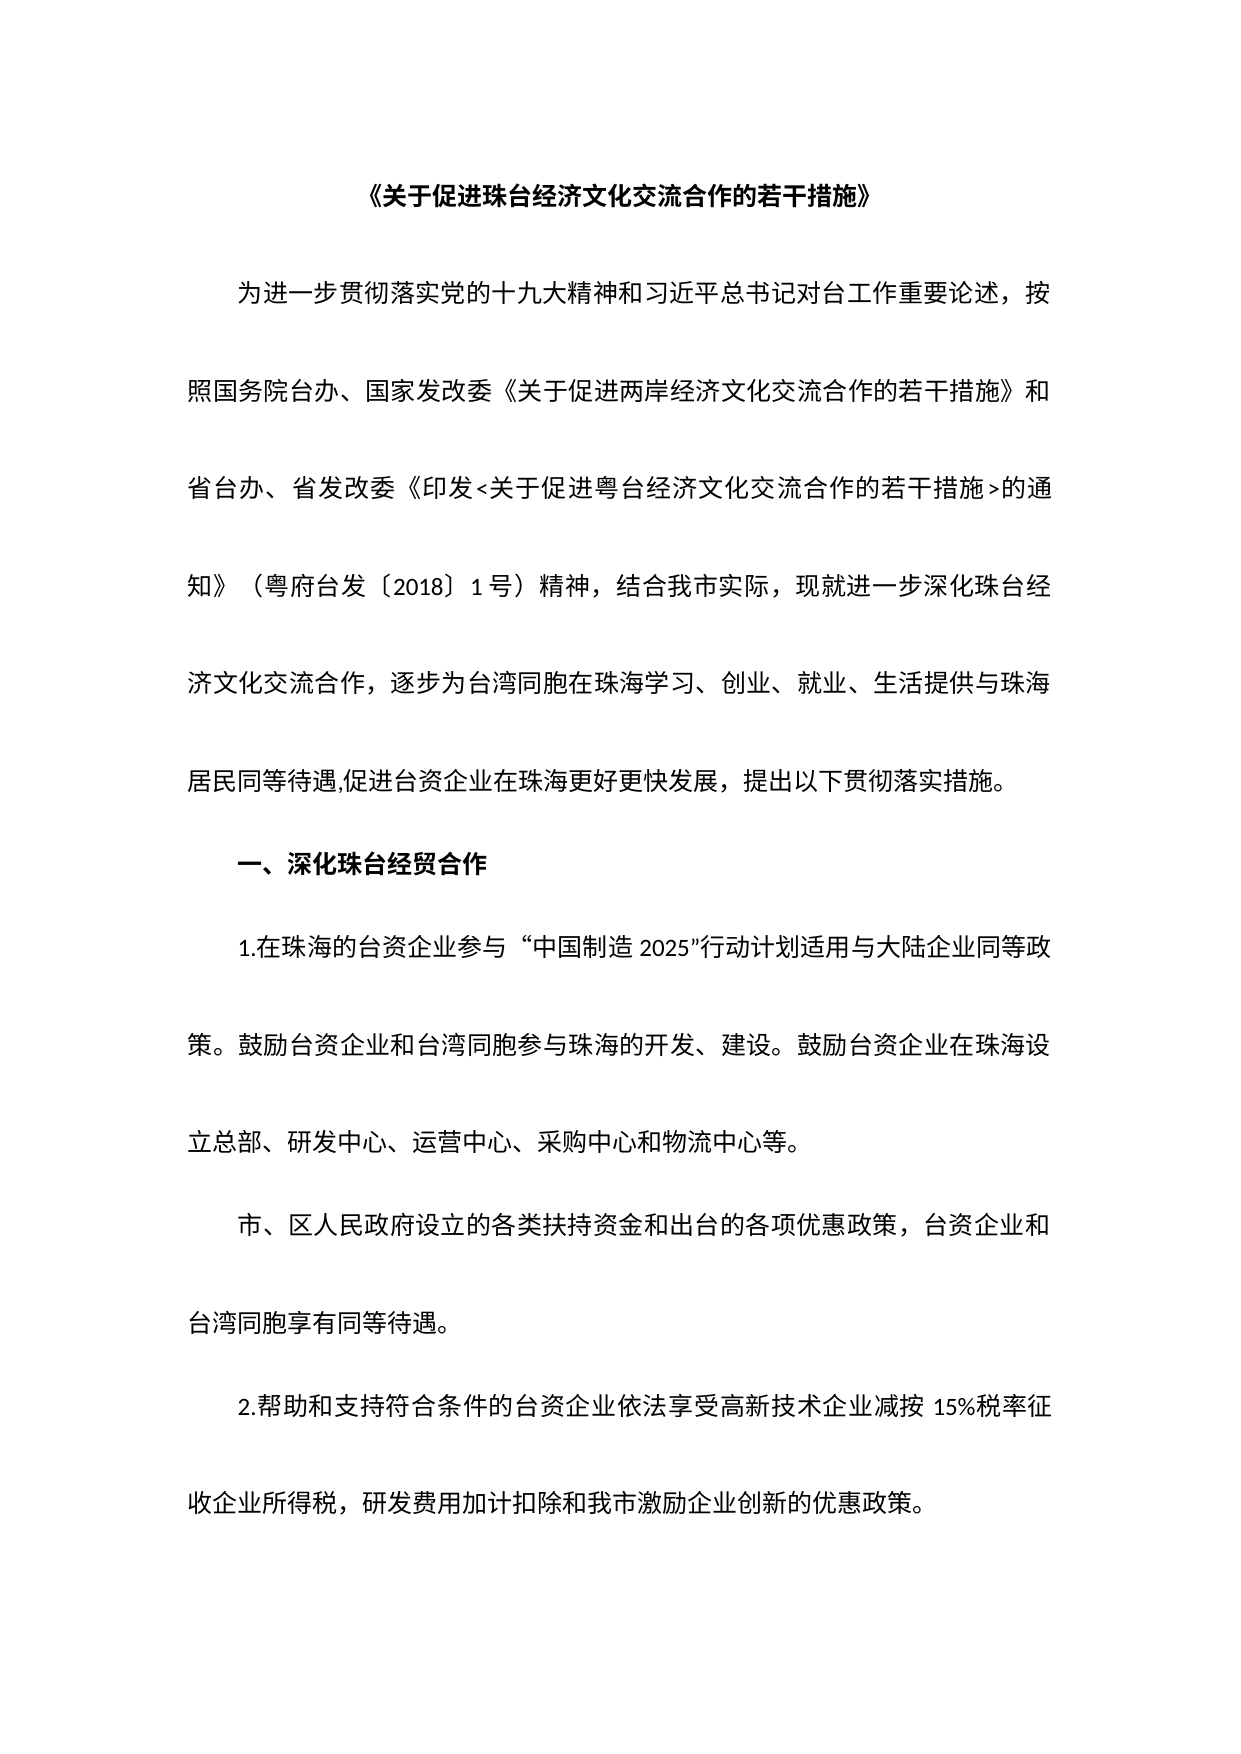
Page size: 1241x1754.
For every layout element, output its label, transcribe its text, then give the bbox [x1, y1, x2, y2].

text 一、深化珠台经贸合作 [187, 830, 1053, 895]
text 1.在珠海的台资企业参与“中国制造2025”行动计划适用与大陆企业同等政策。鼓励台资企业和台湾同胞参与珠海的开发、建设。鼓励台资企业在珠海设立总部、研发中心、运营中心、采购中心和物流中心等。 [187, 913, 1053, 1173]
text 为进一步贯彻落实党的十九大精神和习近平总书记对台工作重要论述，按照国务院台办、国家发改委《关于促进两岸经济文化交流合作的若干措施》和省台办、省发改委《印发<关于促进粤台经济文化交流合作的若干措施>的通知》（粤府台发〔2018〕1号）精神，结合我市实际，现就进一步深化珠台经济文化交流合作，逐步为台湾同胞在珠海学习、创业、就业、生活提供与珠海居民同等待遇,促进台资企业在珠海更好更快发展，提出以下贯彻落实措施。 [187, 259, 1053, 812]
text 2.帮助和支持符合条件的台资企业依法享受高新技术企业减按15%税率征收企业所得税，研发费用加计扣除和我市激励企业创新的优惠政策。 [187, 1372, 1053, 1534]
text 《关于促进珠台经济文化交流合作的若干措施》 [187, 162, 1053, 227]
text 市、区人民政府设立的各类扶持资金和出台的各项优惠政策，台资企业和台湾同胞享有同等待遇。 [187, 1191, 1053, 1354]
